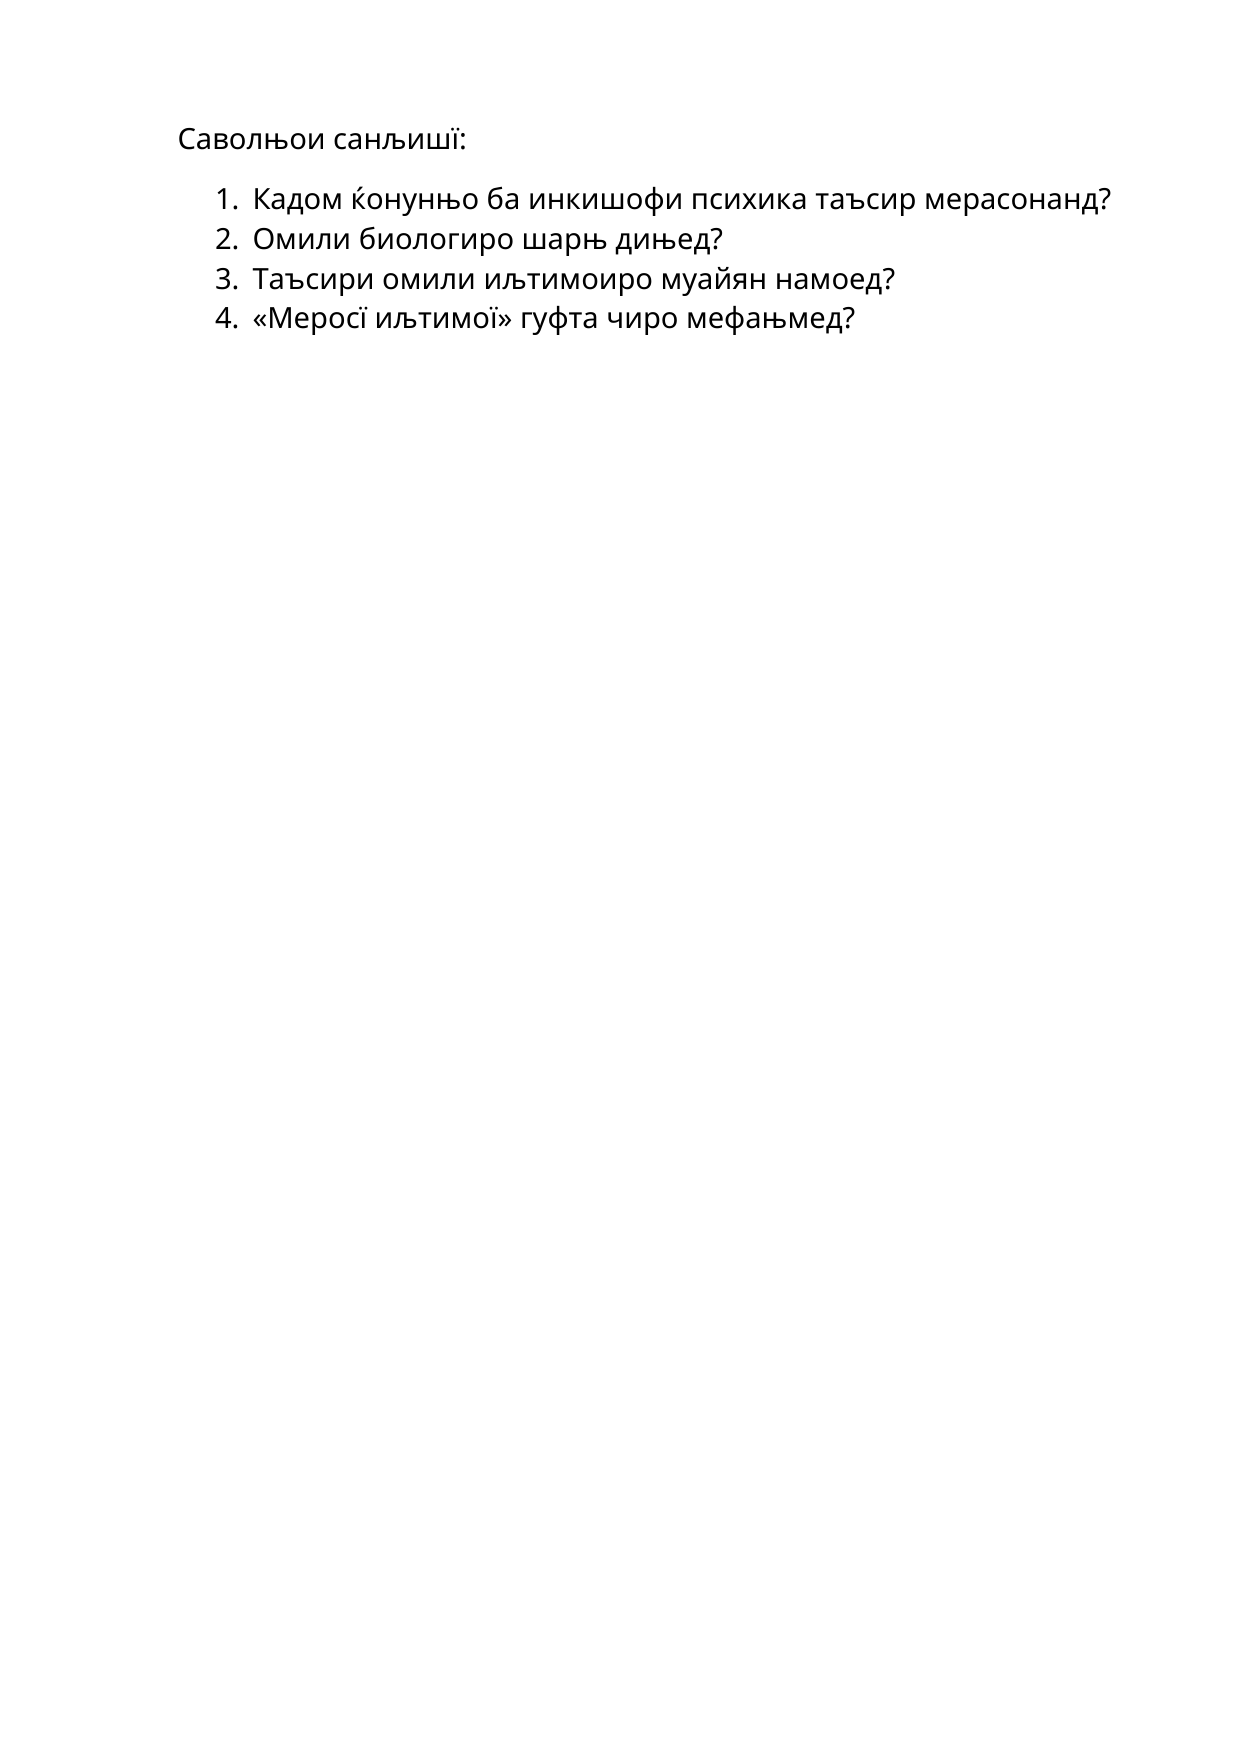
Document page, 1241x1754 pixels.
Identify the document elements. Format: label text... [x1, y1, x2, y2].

text Саволњои санљишї: [177, 118, 1152, 158]
list Кадом ќонунњо ба инкишофи психика таъсир мерасонанд? [215, 179, 1152, 218]
list Таъсири омили иљтимоиро муайян намоед? [215, 258, 1152, 298]
list Омили биологиро шарњ дињед? [215, 218, 1152, 258]
list «Меросї иљтимої» гуфта чиро мефањмед? [215, 298, 1152, 337]
